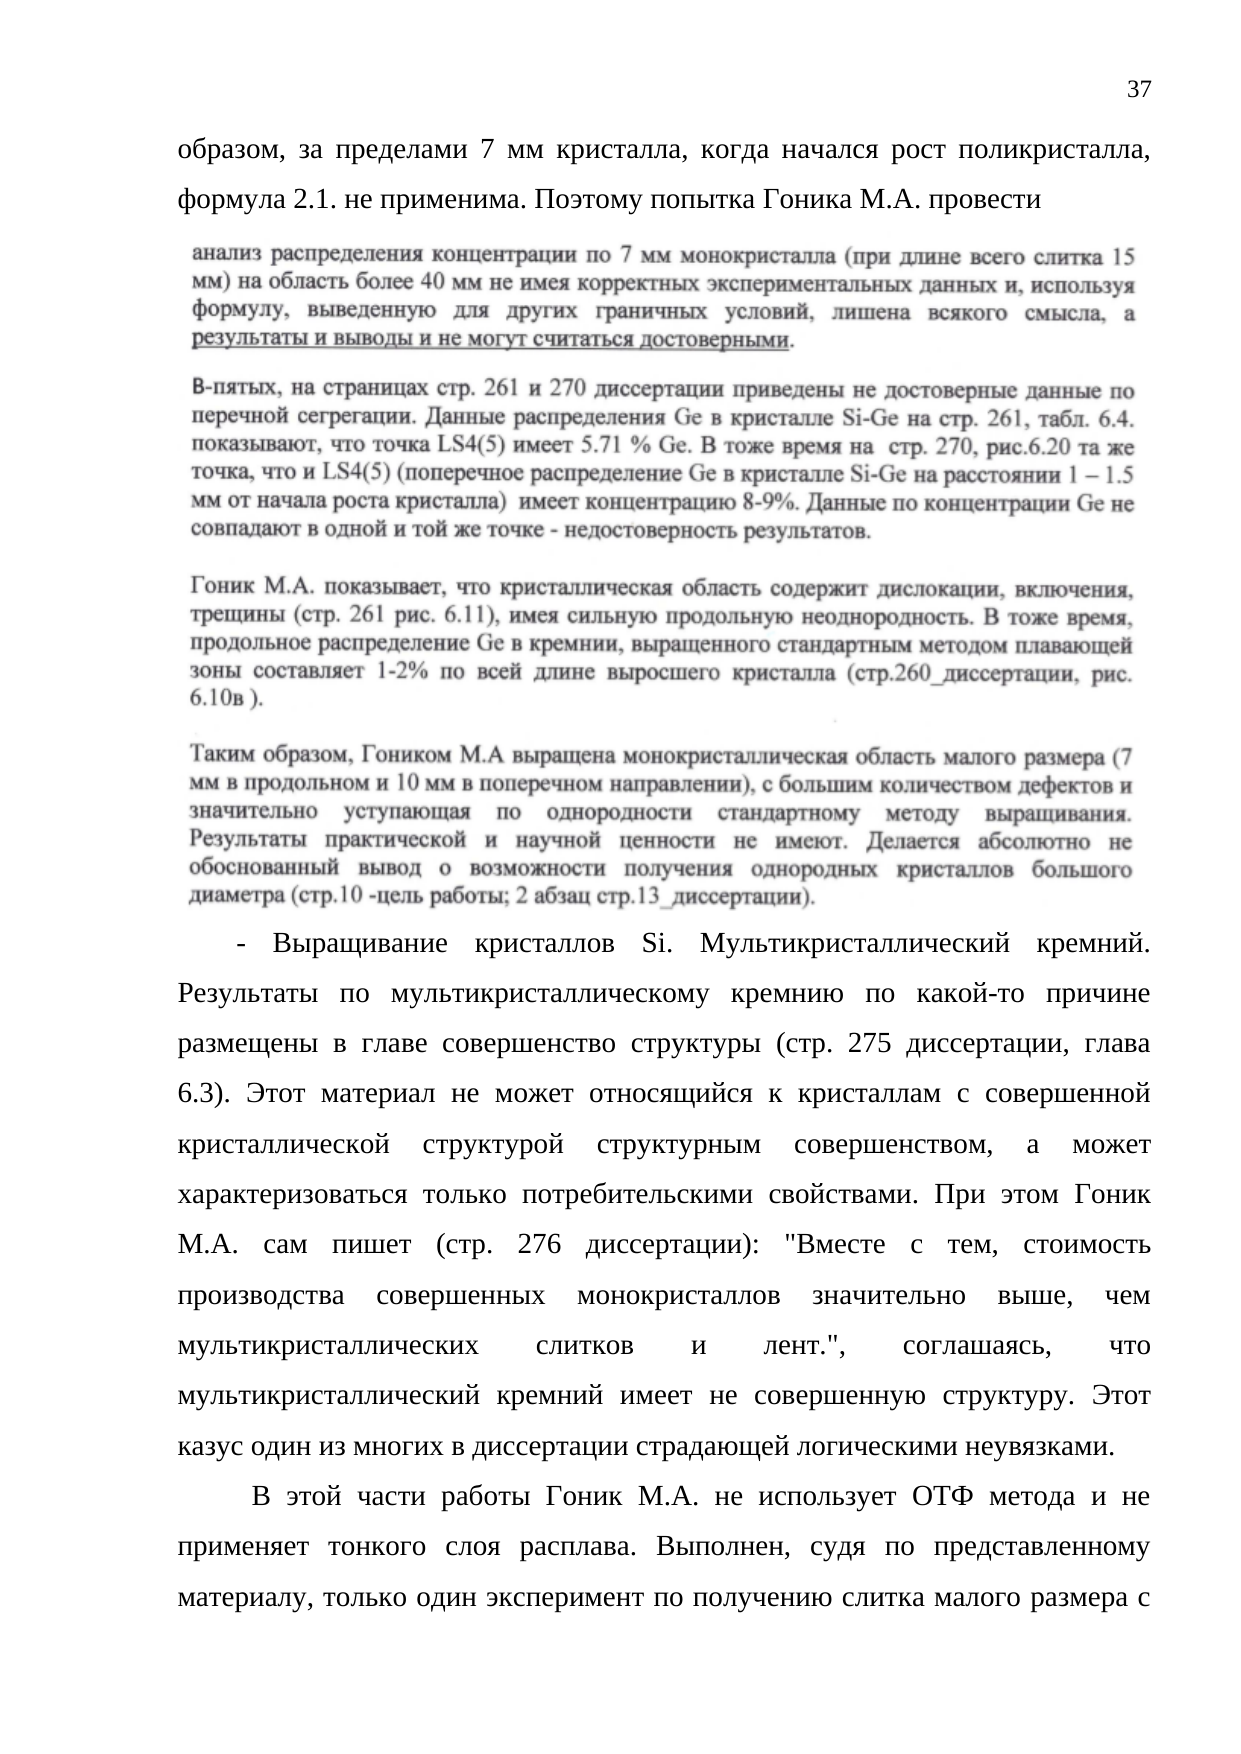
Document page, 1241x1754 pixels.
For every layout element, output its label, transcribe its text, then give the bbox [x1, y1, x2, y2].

text - Выращивание кристаллов Si. Мультикристаллический кремний. Результаты по мультикристаллическому кремнию по какой-то причине размещены в главе совершенство структуры (стр. 275 диссертации, глава 6.3). Этот материал не может относящийся к кристаллам с совершенной кристаллической структурой структурным совершенством, а может характеризоваться только потребительскими свойствами. При этом Гоник М.А. сам пишет (стр. 276 диссертации): "Вместе с тем, стоимость производства совершенных монокристаллов значительно выше, чем мультикристаллических слитков и лент.", соглашаясь, что мультикристаллический кремний имеет не совершенную структуру. Этот казус один из многих в диссертации страдающей логическими неувязками. [177, 925, 1152, 1461]
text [177, 131, 1152, 215]
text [177, 1478, 1152, 1612]
picture [177, 231, 1152, 911]
